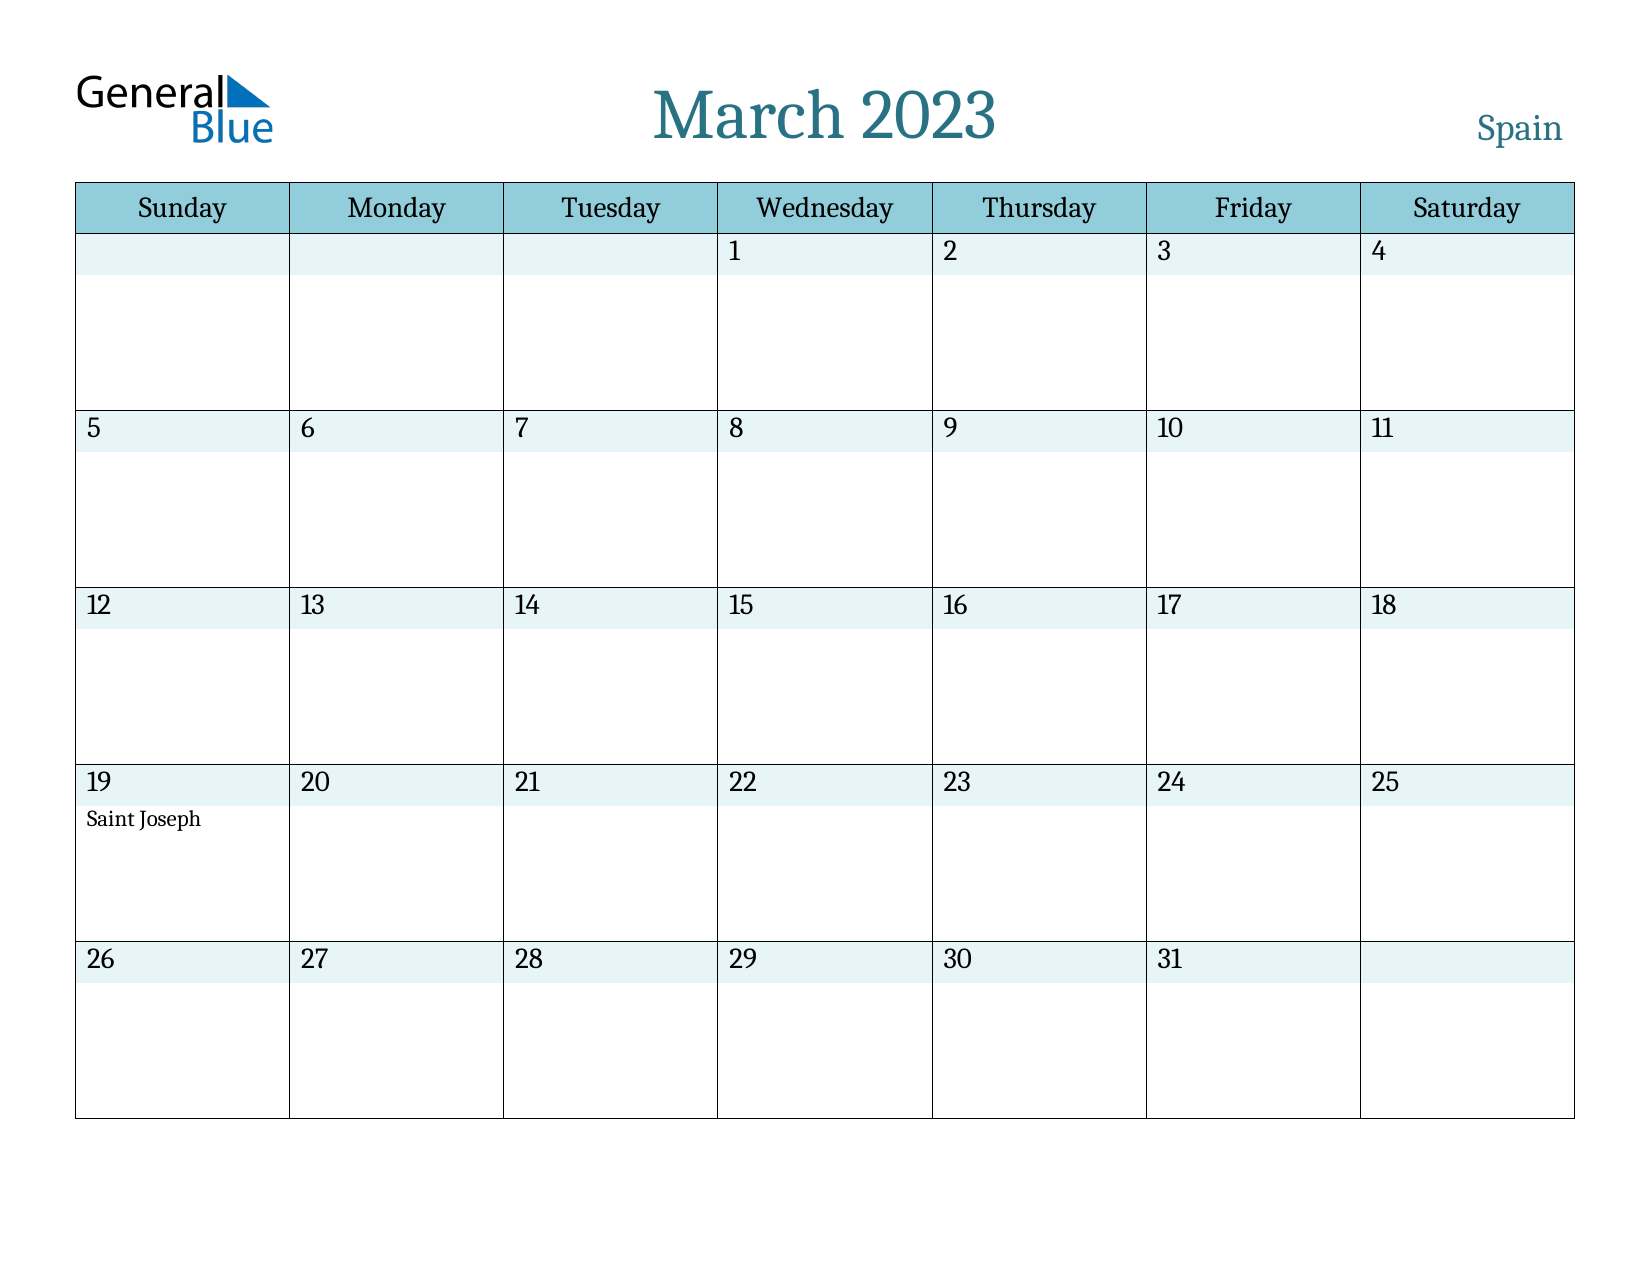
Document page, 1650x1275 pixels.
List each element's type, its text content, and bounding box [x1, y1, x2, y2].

table_cell 16 [933, 588, 1146, 629]
table_cell 12 [76, 588, 289, 629]
table_cell Wednesday [718, 183, 932, 233]
table_cell Saint Joseph [76, 806, 289, 941]
table_cell 13 [290, 588, 503, 629]
table_cell Thursday [933, 183, 1146, 233]
table_cell [290, 234, 503, 275]
table_cell [933, 629, 1146, 764]
table_cell [76, 629, 289, 764]
table_cell [1361, 275, 1574, 410]
table_cell [1147, 275, 1360, 410]
table_cell [1361, 452, 1574, 587]
table_cell [504, 983, 717, 1118]
table_cell [933, 452, 1146, 587]
table_cell 29 [718, 942, 932, 983]
table_cell Sunday [76, 183, 289, 233]
table_cell 7 [504, 411, 717, 452]
table_cell [1361, 629, 1574, 764]
table_cell [290, 275, 503, 410]
picture [77, 75, 273, 143]
table_cell [1147, 983, 1360, 1118]
table_cell 2 [933, 234, 1146, 275]
table_cell [290, 806, 503, 941]
table_cell [718, 629, 932, 764]
table_cell 24 [1147, 765, 1360, 806]
table_cell [933, 983, 1146, 1118]
table_cell 1 [718, 234, 932, 275]
table_cell 11 [1361, 411, 1574, 452]
table_cell [1361, 806, 1574, 941]
table_cell [718, 983, 932, 1118]
table_cell [718, 806, 932, 941]
table_header [76, 75, 503, 182]
table_cell [76, 452, 289, 587]
table_cell [933, 806, 1146, 941]
table_cell 18 [1361, 588, 1574, 629]
table_cell [1147, 629, 1360, 764]
table_cell 20 [290, 765, 503, 806]
table_header March 2023 [504, 75, 1146, 182]
table_cell [290, 629, 503, 764]
table_cell [290, 983, 503, 1118]
table_cell 14 [504, 588, 717, 629]
table_cell 3 [1147, 234, 1360, 275]
table_cell [1147, 452, 1360, 587]
table_cell 30 [933, 942, 1146, 983]
table_cell 15 [718, 588, 932, 629]
table_cell [1361, 942, 1574, 983]
table_cell [76, 983, 289, 1118]
table_cell 9 [933, 411, 1146, 452]
table_cell [504, 275, 717, 410]
table_cell 19 [76, 765, 289, 806]
table_cell 10 [1147, 411, 1360, 452]
table_cell 5 [76, 411, 289, 452]
table_cell 23 [933, 765, 1146, 806]
table_cell [504, 234, 717, 275]
table_cell [504, 629, 717, 764]
table_cell [718, 452, 932, 587]
table_cell [1147, 806, 1360, 941]
table_cell 31 [1147, 942, 1360, 983]
table_cell Tuesday [504, 183, 717, 233]
table_cell 22 [718, 765, 932, 806]
table_cell Friday [1147, 183, 1360, 233]
table_cell 27 [290, 942, 503, 983]
table_cell [76, 275, 289, 410]
table_cell [290, 452, 503, 587]
table_cell 28 [504, 942, 717, 983]
table_cell Monday [290, 183, 503, 233]
table_cell 17 [1147, 588, 1360, 629]
table_cell [76, 234, 289, 275]
table_cell 6 [290, 411, 503, 452]
table_header Spain [1146, 75, 1574, 182]
table_cell [718, 275, 932, 410]
table_cell [504, 452, 717, 587]
table_cell [933, 275, 1146, 410]
table_cell 25 [1361, 765, 1574, 806]
table_cell [504, 806, 717, 941]
table_cell 8 [718, 411, 932, 452]
table_cell 26 [76, 942, 289, 983]
table_cell Saturday [1361, 183, 1574, 233]
table_cell [1361, 983, 1574, 1118]
table_cell 4 [1361, 234, 1574, 275]
table_cell 21 [504, 765, 717, 806]
